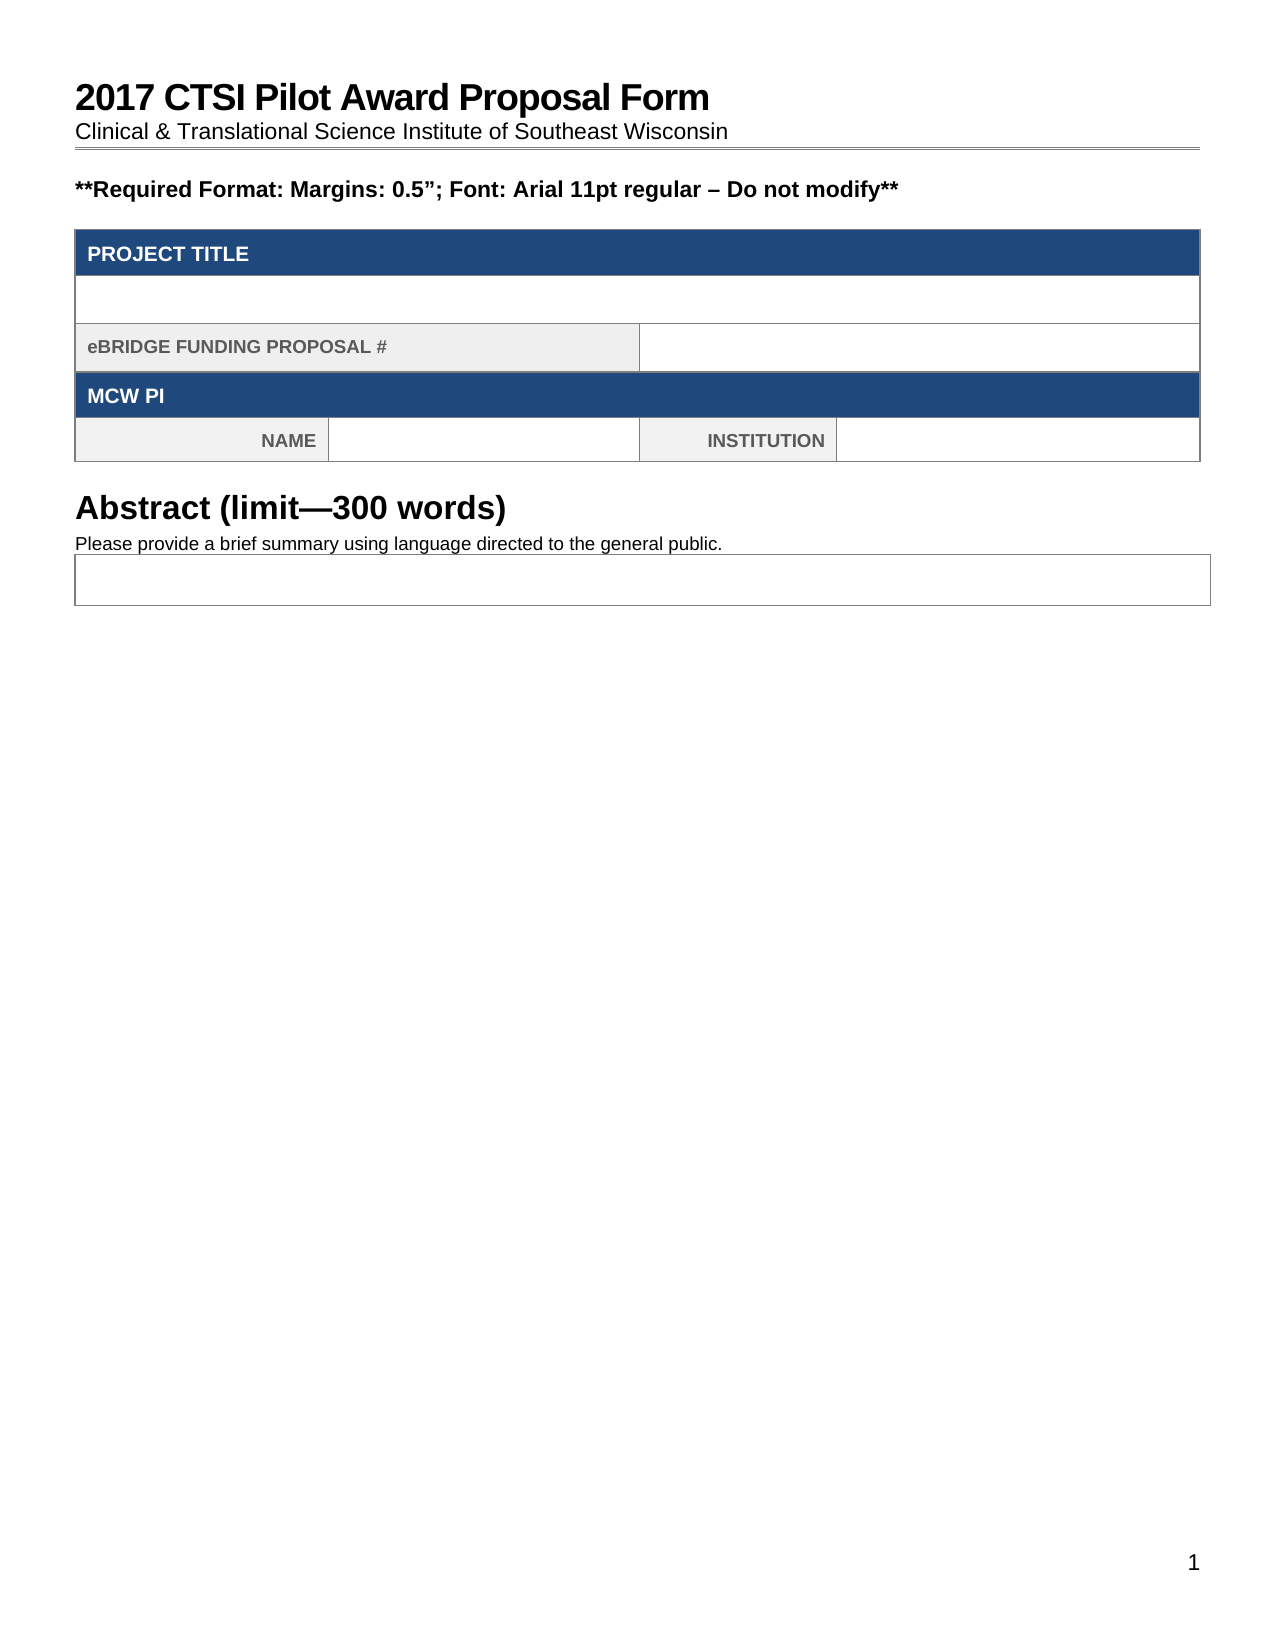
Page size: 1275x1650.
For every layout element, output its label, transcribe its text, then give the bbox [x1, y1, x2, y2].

text Please provide a brief summary using language directed to the general public. [75, 532, 1200, 554]
table_cell eBRIDGE FUNDING PROPOSAL # [76, 324, 639, 371]
subtitle 2017 CTSI Pilot Award Proposal Form [75, 75, 1200, 118]
table_cell [837, 418, 1199, 461]
text Abstract (limit—300 words) [75, 488, 1200, 527]
text Clinical & Translational Science Institute of Southeast Wisconsin [75, 118, 1200, 147]
text **Required Format: Margins: 0.5”; Font: Arial 11pt regular – Do not modify** [75, 176, 1200, 202]
table_cell [76, 276, 1199, 323]
table_cell [329, 418, 639, 461]
table_cell [640, 324, 1199, 371]
table_header PROJECT TITLE [76, 230, 1199, 275]
table_cell INSTITUTION [640, 418, 836, 461]
table_cell MCW PI [76, 373, 1199, 417]
table_header [76, 555, 1210, 605]
table_cell NAME [76, 418, 328, 461]
